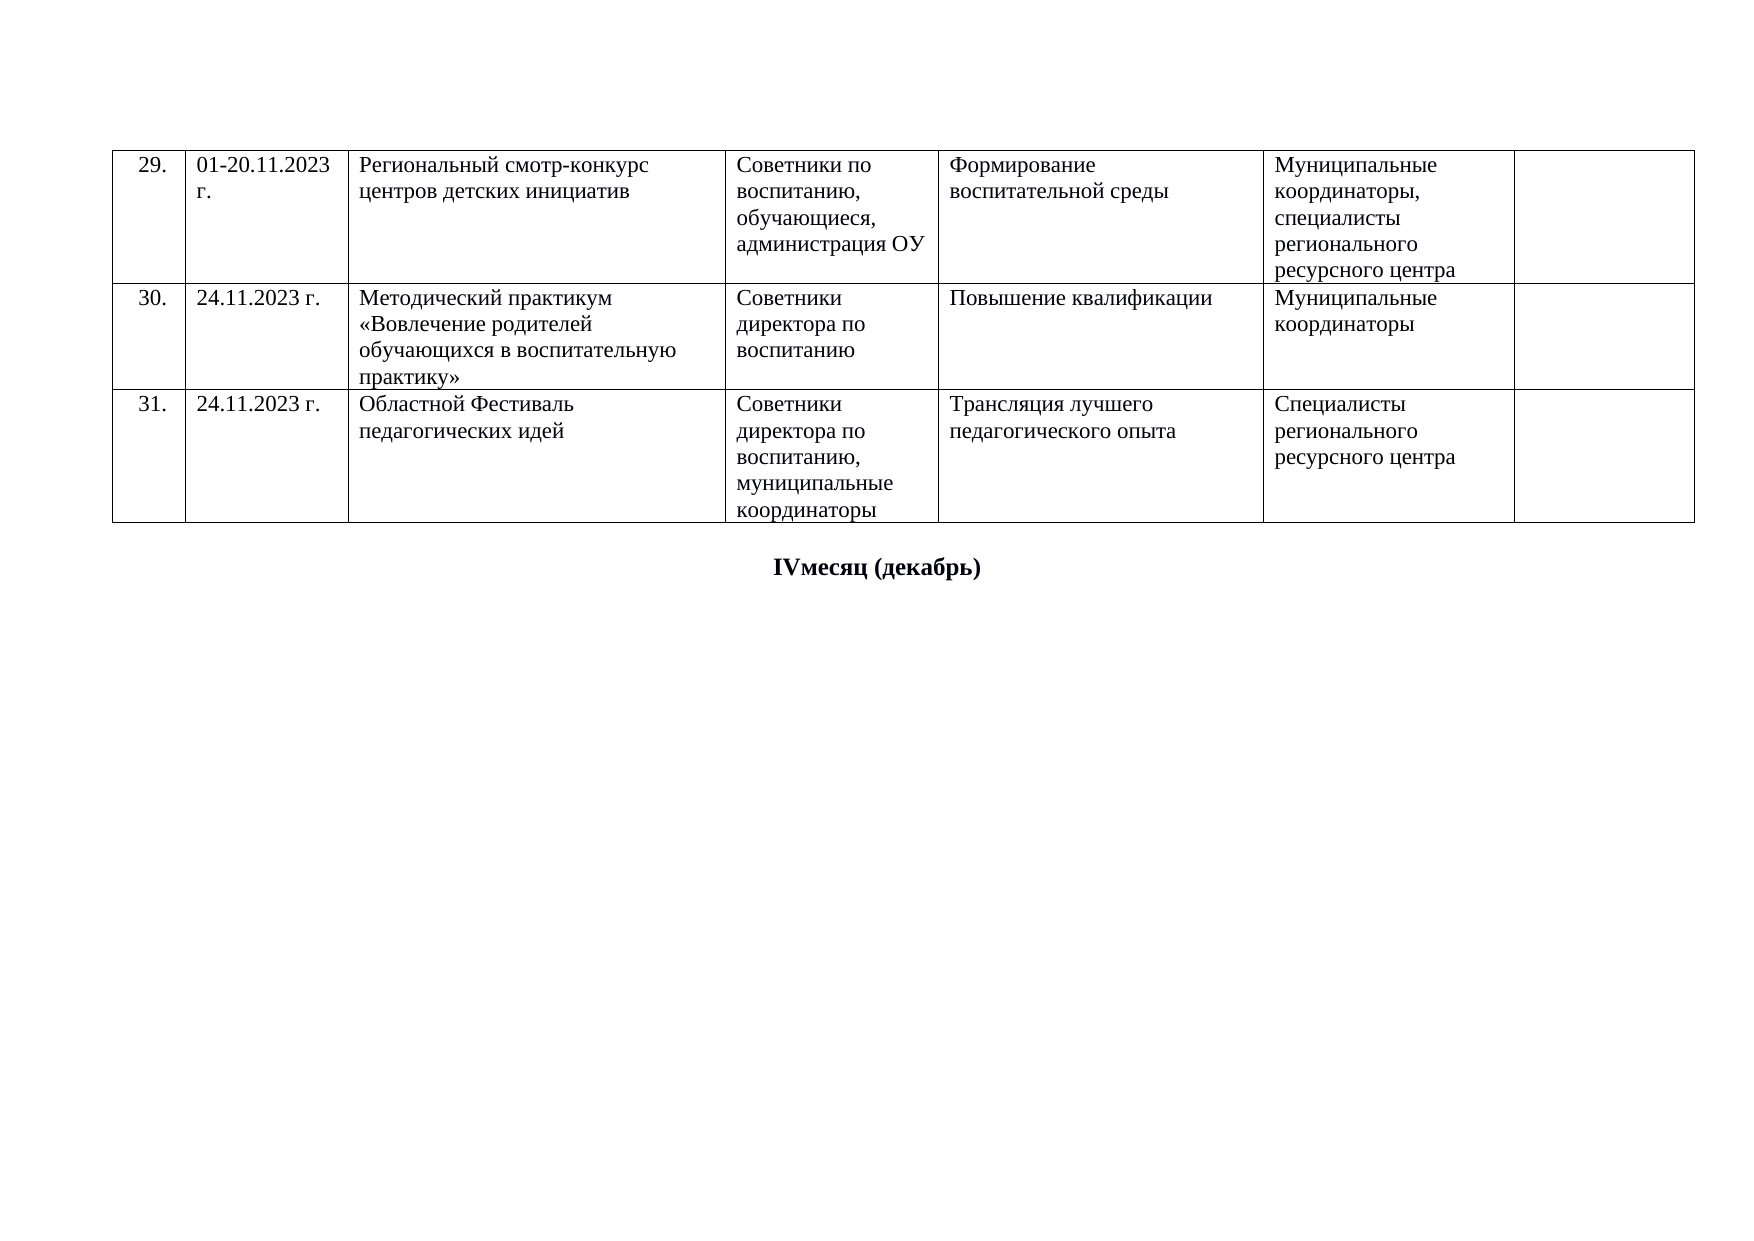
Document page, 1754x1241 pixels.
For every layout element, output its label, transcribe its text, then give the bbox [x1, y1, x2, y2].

table_cell Трансляция лучшего педагогического опыта [939, 390, 1263, 522]
text IVмесяц (декабрь) [112, 552, 1641, 581]
table_cell 01-20.11.2023 г. [186, 151, 348, 283]
table_cell Формирование воспитательной среды [939, 151, 1263, 283]
table_cell Специалисты регионального ресурсного центра [1264, 390, 1514, 522]
table_cell Советники директора по воспитанию, муниципальные координаторы [726, 390, 938, 522]
table_cell Советники директора по воспитанию [726, 284, 938, 389]
table_cell Советники по воспитанию, обучающиеся, администрация ОУ [726, 151, 938, 283]
table_cell [113, 390, 185, 522]
table_cell Муниципальные координаторы [1264, 284, 1514, 389]
table_cell 24.11.2023 г. [186, 390, 348, 522]
table_cell [1515, 151, 1694, 283]
table_cell 24.11.2023 г. [186, 284, 348, 389]
table_cell [113, 284, 185, 389]
table_cell [113, 151, 185, 283]
table_cell Методический практикум «Вовлечение родителей обучающихся в воспитательную практику» [349, 284, 725, 389]
table_cell [1515, 390, 1694, 522]
table_cell Региональный смотр-конкурс центров детских инициатив [349, 151, 725, 283]
table_cell [1515, 284, 1694, 389]
table_cell Повышение квалификации [939, 284, 1263, 389]
table_cell Областной Фестиваль педагогических идей [349, 390, 725, 522]
table_cell Муниципальные координаторы, специалисты регионального ресурсного центра [1264, 151, 1514, 283]
